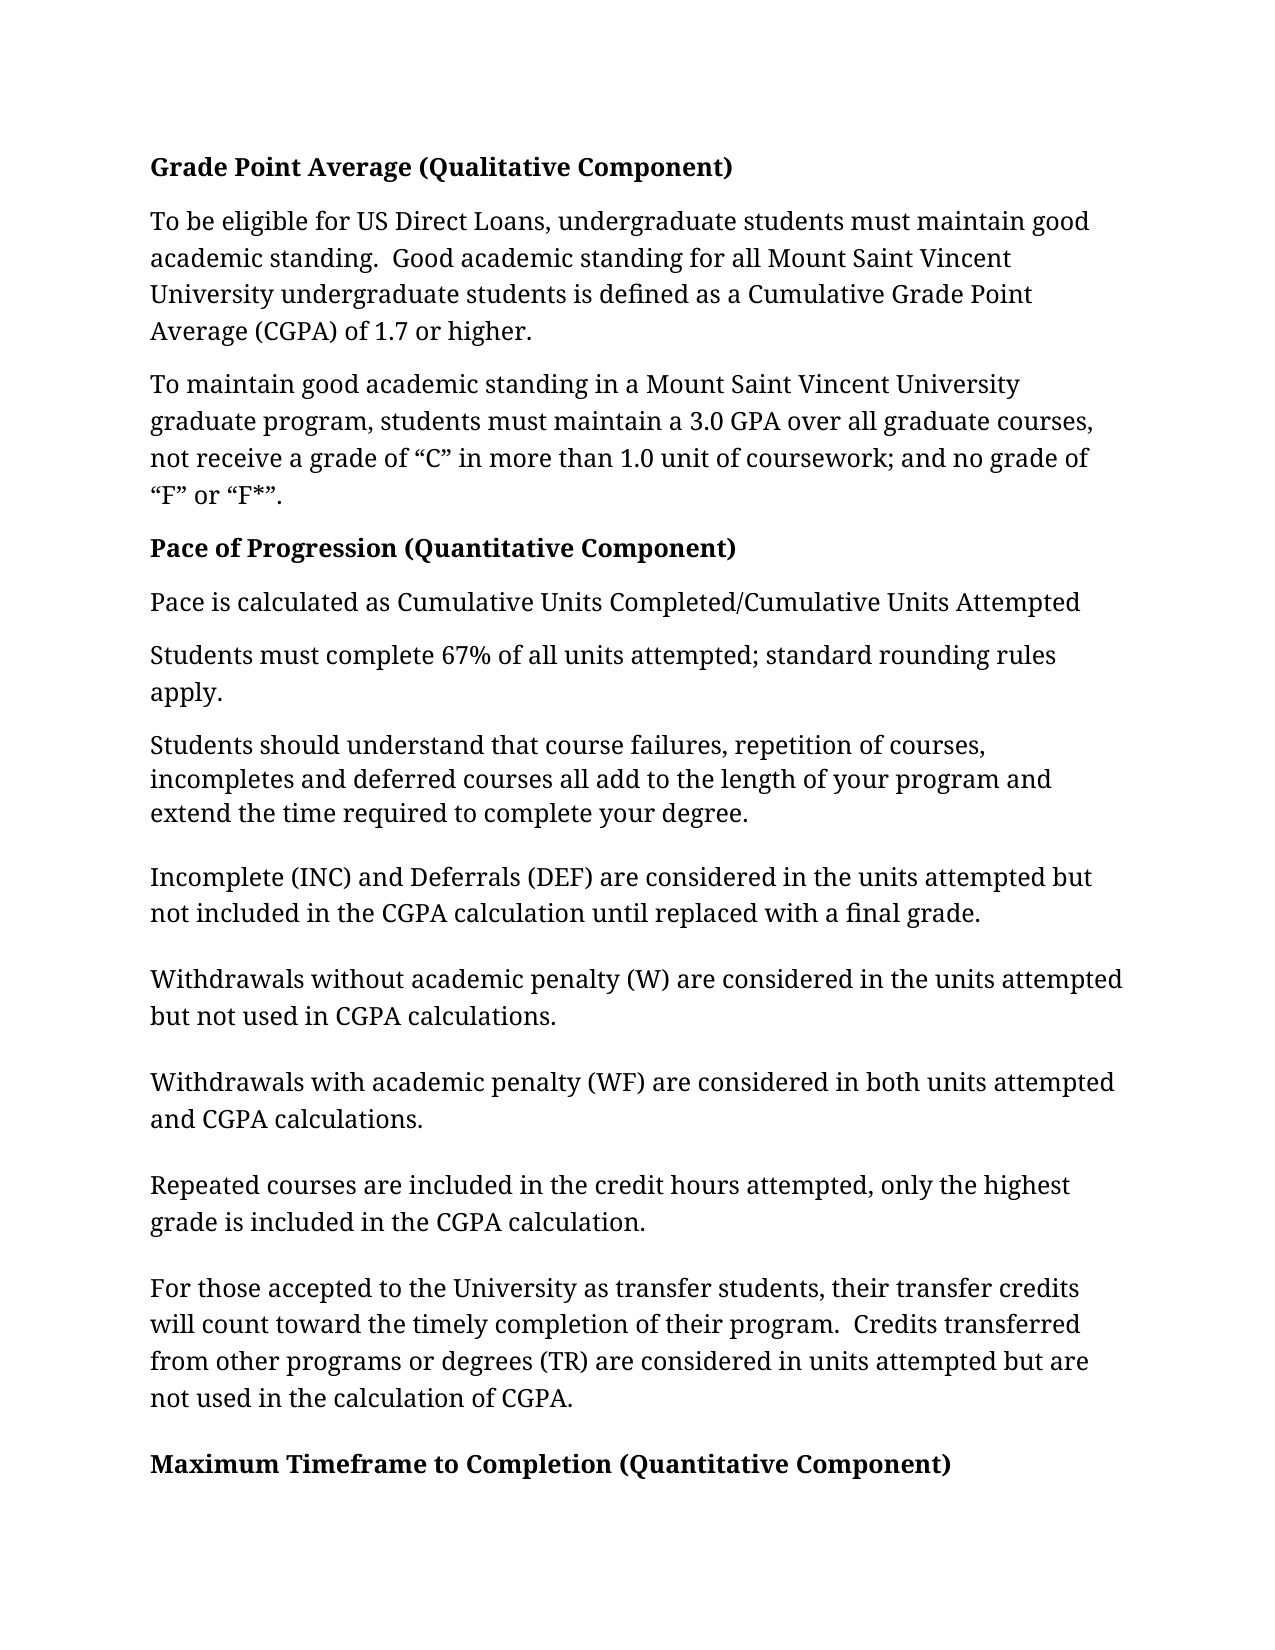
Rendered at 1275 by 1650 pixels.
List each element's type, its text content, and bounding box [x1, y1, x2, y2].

text Maximum Timeframe to Completion (Quantitative Component) [150, 1446, 1125, 1481]
text Pace of Progression (Quantitative Component) [150, 531, 1125, 565]
text To be eligible for US Direct Loans, undergraduate students must maintain good academic standing. Good academic standing for all Mount Saint Vincent University undergraduate students is defined as a Cumulative Grade Point Average (CGPA) of 1.7 or higher. [150, 203, 1125, 348]
text To maintain good academic standing in a Mount Saint Vincent University graduate program, students must maintain a 3.0 GPA over all graduate courses, not receive a grade of “C” in more than 1.0 unit of coursework; and no grade of “F” or “F*”. [150, 367, 1125, 512]
text Pace is calculated as Cumulative Units Completed/Cumulative Units Attempted [150, 584, 1125, 618]
text For those accepted to the University as transfer students, their transfer credits will count toward the timely completion of their program. Credits transferred from other programs or degrees (TR) are considered in units attempted but are not used in the calculation of CGPA. [150, 1270, 1125, 1414]
text Withdrawals without academic penalty (W) are considered in the units attempted but not used in CGPA calculations. [150, 962, 1125, 1033]
text Students must complete 67% of all units attempted; standard rounding rules apply. [150, 638, 1125, 709]
text Incomplete (INC) and Deferrals (DEF) are considered in the units attempted but not included in the CGPA calculation until replaced with a final grade. [150, 859, 1125, 930]
text Repeated courses are included in the credit hours attempted, only the highest grade is included in the CGPA calculation. [150, 1167, 1125, 1238]
text Grade Point Average (Qualitative Component) [150, 150, 1125, 184]
text Students should understand that course failures, repetition of courses, incompletes and deferred courses all add to the length of your program and extend the time required to complete your degree. [150, 728, 1125, 830]
text Withdrawals with academic penalty (WF) are considered in both units attempted and CGPA calculations. [150, 1065, 1125, 1136]
